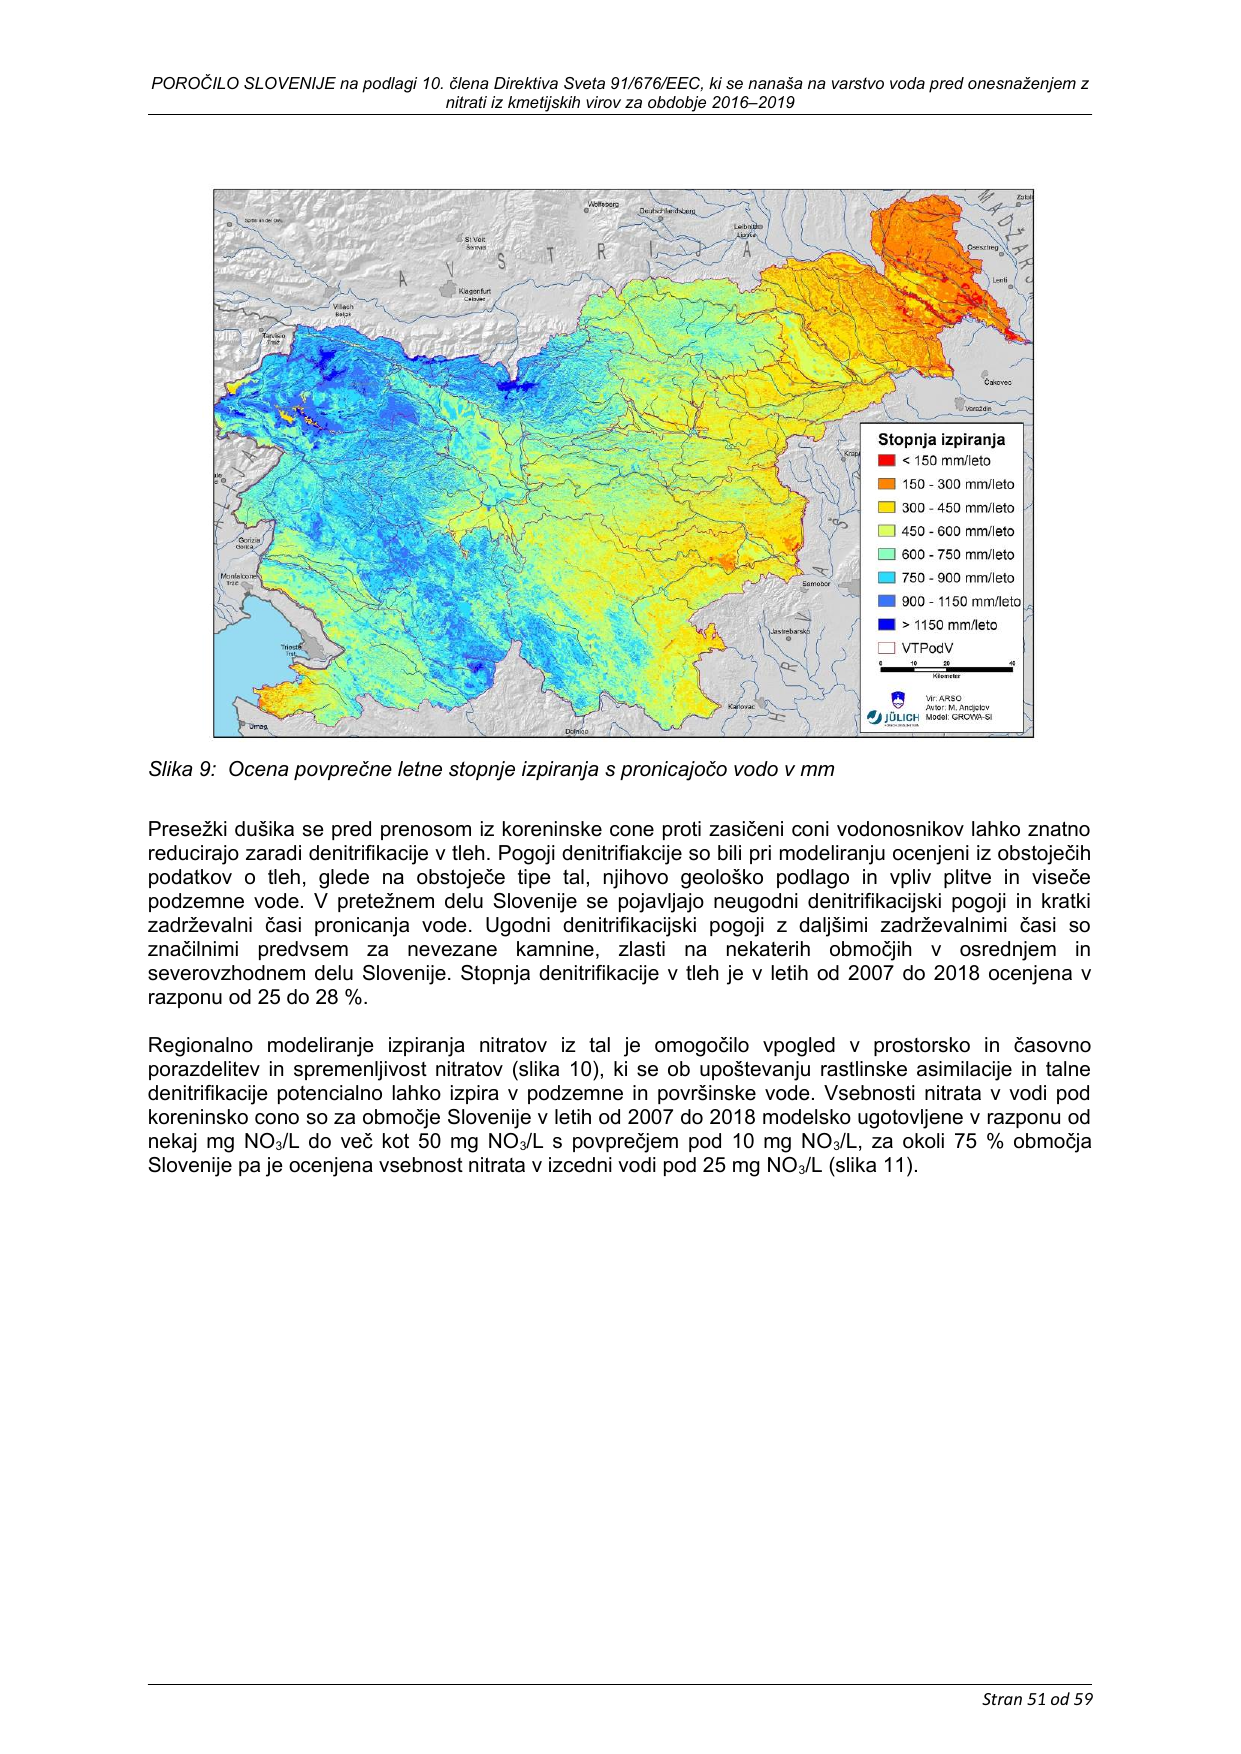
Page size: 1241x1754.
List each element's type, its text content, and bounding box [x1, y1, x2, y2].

text Slika 9: Ocena povprečne letne stopnje izpiranja s pronicajočo vodo v mm [148, 757, 1092, 781]
text Presežki dušika se pred prenosom iz koreninske cone proti zasičeni coni vodonosnikov lahko znatno reducirajo zaradi denitrifikacije v tleh. Pogoji denitrifiakcije so bili pri modeliranju ocenjeni iz obstoječih podatkov o tleh, glede na obstoječe tipe tal, njihovo geološko podlago in vpliv plitve in viseče podzemne vode. V pretežnem delu Slovenije se pojavljajo neugodni denitrifikacijski pogoji in kratki zadrževalni časi pronicanja vode. Ugodni denitrifikacijski pogoji z daljšimi zadrževalnimi časi so značilnimi predvsem za nevezane kamnine, zlasti na nekaterih območjih v osrednjem in severovzhodnem delu Slovenije. Stopnja denitrifikacije v tleh je v letih od 2007 do 2018 ocenjena v razponu od 25 do 28 %. [148, 817, 1092, 1009]
text Regionalno modeliranje izpiranja nitratov iz tal je omogočilo vpogled v prostorsko in časovno porazdelitev in spremenljivost nitratov (slika 10), ki se ob upoštevanju rastlinske asimilacije in talne denitrifikacije potencialno lahko izpira v podzemne in površinske vode. Vsebnosti nitrata v vodi pod koreninsko cono so za območje Slovenije v letih od 2007 do 2018 modelsko ugotovljene v razponu od nekaj mg NO3/L do več kot 50 mg NO3/L s povprečjem pod 10 mg NO3/L, za okoli 75 % območja Slovenije pa je ocenjena vsebnost nitrata v izcedni vodi pod 25 mg NO3/L (slika 11). [148, 1033, 1092, 1177]
picture [202, 177, 1039, 745]
